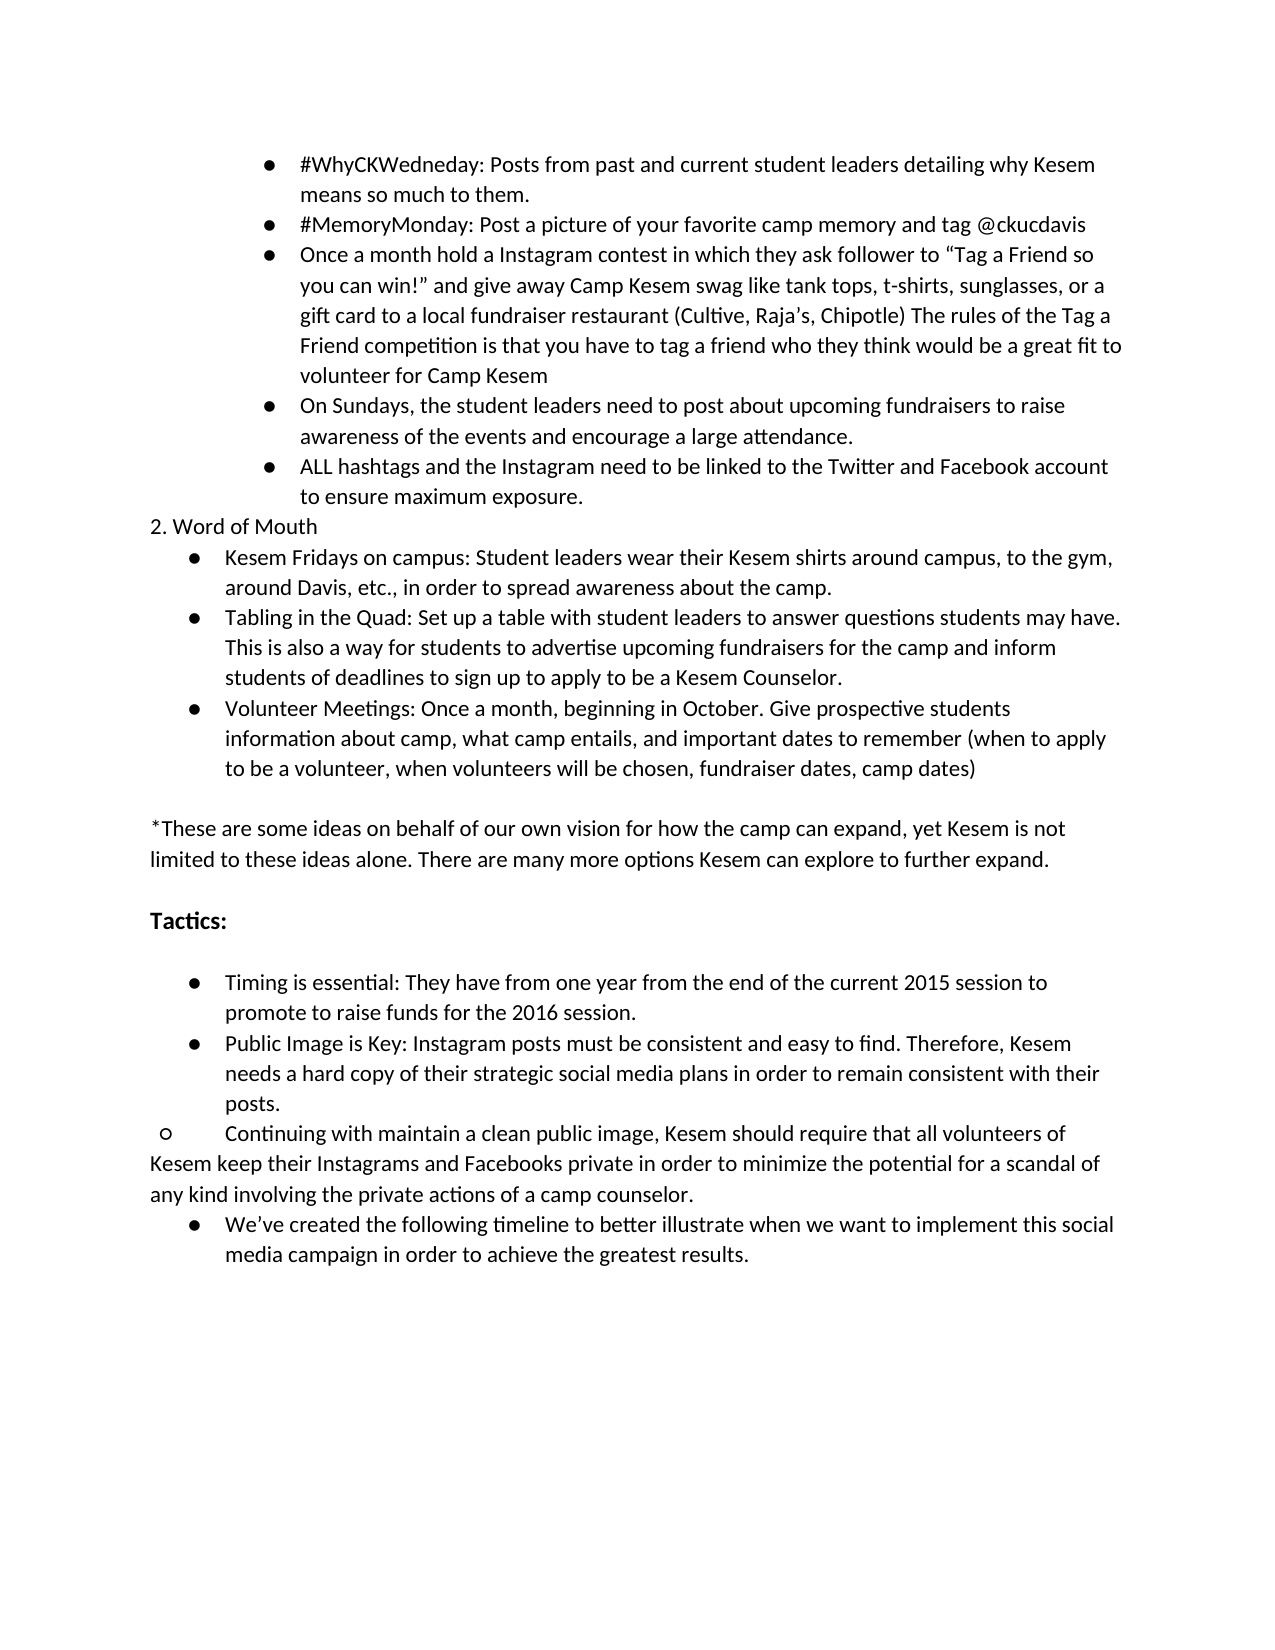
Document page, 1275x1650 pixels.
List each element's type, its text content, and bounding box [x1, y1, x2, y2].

list Volunteer Meetings: Once a month, beginning in October. Give prospective students information about camp, what camp entails, and important dates to remember (when to apply to be a volunteer, when volunteers will be chosen, fundraiser dates, camp dates) [187, 694, 1125, 782]
list Continuing with maintain a clean public image, Kesem should require that all volunteers of Kesem keep their Instagrams and Facebooks private in order to minimize the potential for a scandal of any kind involving the private actions of a camp counselor. [150, 1119, 1125, 1208]
list ALL hashtags and the Instagram need to be linked to the Twitter and Facebook account to ensure maximum exposure. [262, 452, 1125, 510]
list On Sundays, the student leaders need to post about upcoming fundraisers to raise awareness of the events and encourage a large attendance. [262, 392, 1125, 450]
list #WhyCKWedneday: Posts from past and current student leaders detailing why Kesem means so much to them. [262, 150, 1125, 208]
list #MemoryMonday: Post a picture of your favorite camp memory and tag @ckucdavis [262, 210, 1125, 238]
list Once a month hold a Instagram contest in which they ask follower to “Tag a Friend so you can win!” and give away Camp Kesem swag like tank tops, t-shirts, sunglasses, or a gift card to a local fundraiser restaurant (Cultive, Raja’s, Chipotle) The rules of the Tag a Friend competition is that you have to tag a friend who they think would be a great fit to volunteer for Camp Kesem [262, 241, 1125, 389]
list Tabling in the Quad: Set up a table with student leaders to answer questions students may have. This is also a way for students to advertise upcoming fundraisers for the camp and inform students of deadlines to sign up to apply to be a Kesem Counselor. [187, 603, 1125, 692]
list Kesem Fridays on campus: Student leaders wear their Kesem shirts around campus, to the gym, around Davis, etc., in order to spread awareness about the camp. [187, 543, 1125, 601]
text *These are some ideas on behalf of our own vision for how the camp can expand, yet Kesem is not limited to these ideas alone. There are many more options Kesem can explore to further expand. [150, 814, 1125, 873]
list Timing is essential: They have from one year from the end of the current 2015 session to promote to raise funds for the 2016 session. [187, 968, 1125, 1027]
text Tactics: [150, 905, 1125, 936]
list We’ve created the following timeline to better illustrate when we want to implement this social media campaign in order to achieve the greatest results. [187, 1210, 1125, 1268]
text 2. Word of Mouth [150, 512, 1125, 541]
list Public Image is Key: Instagram posts must be consistent and easy to find. Therefore, Kesem needs a hard copy of their strategic social media plans in order to remain consistent with their posts. [187, 1029, 1125, 1117]
